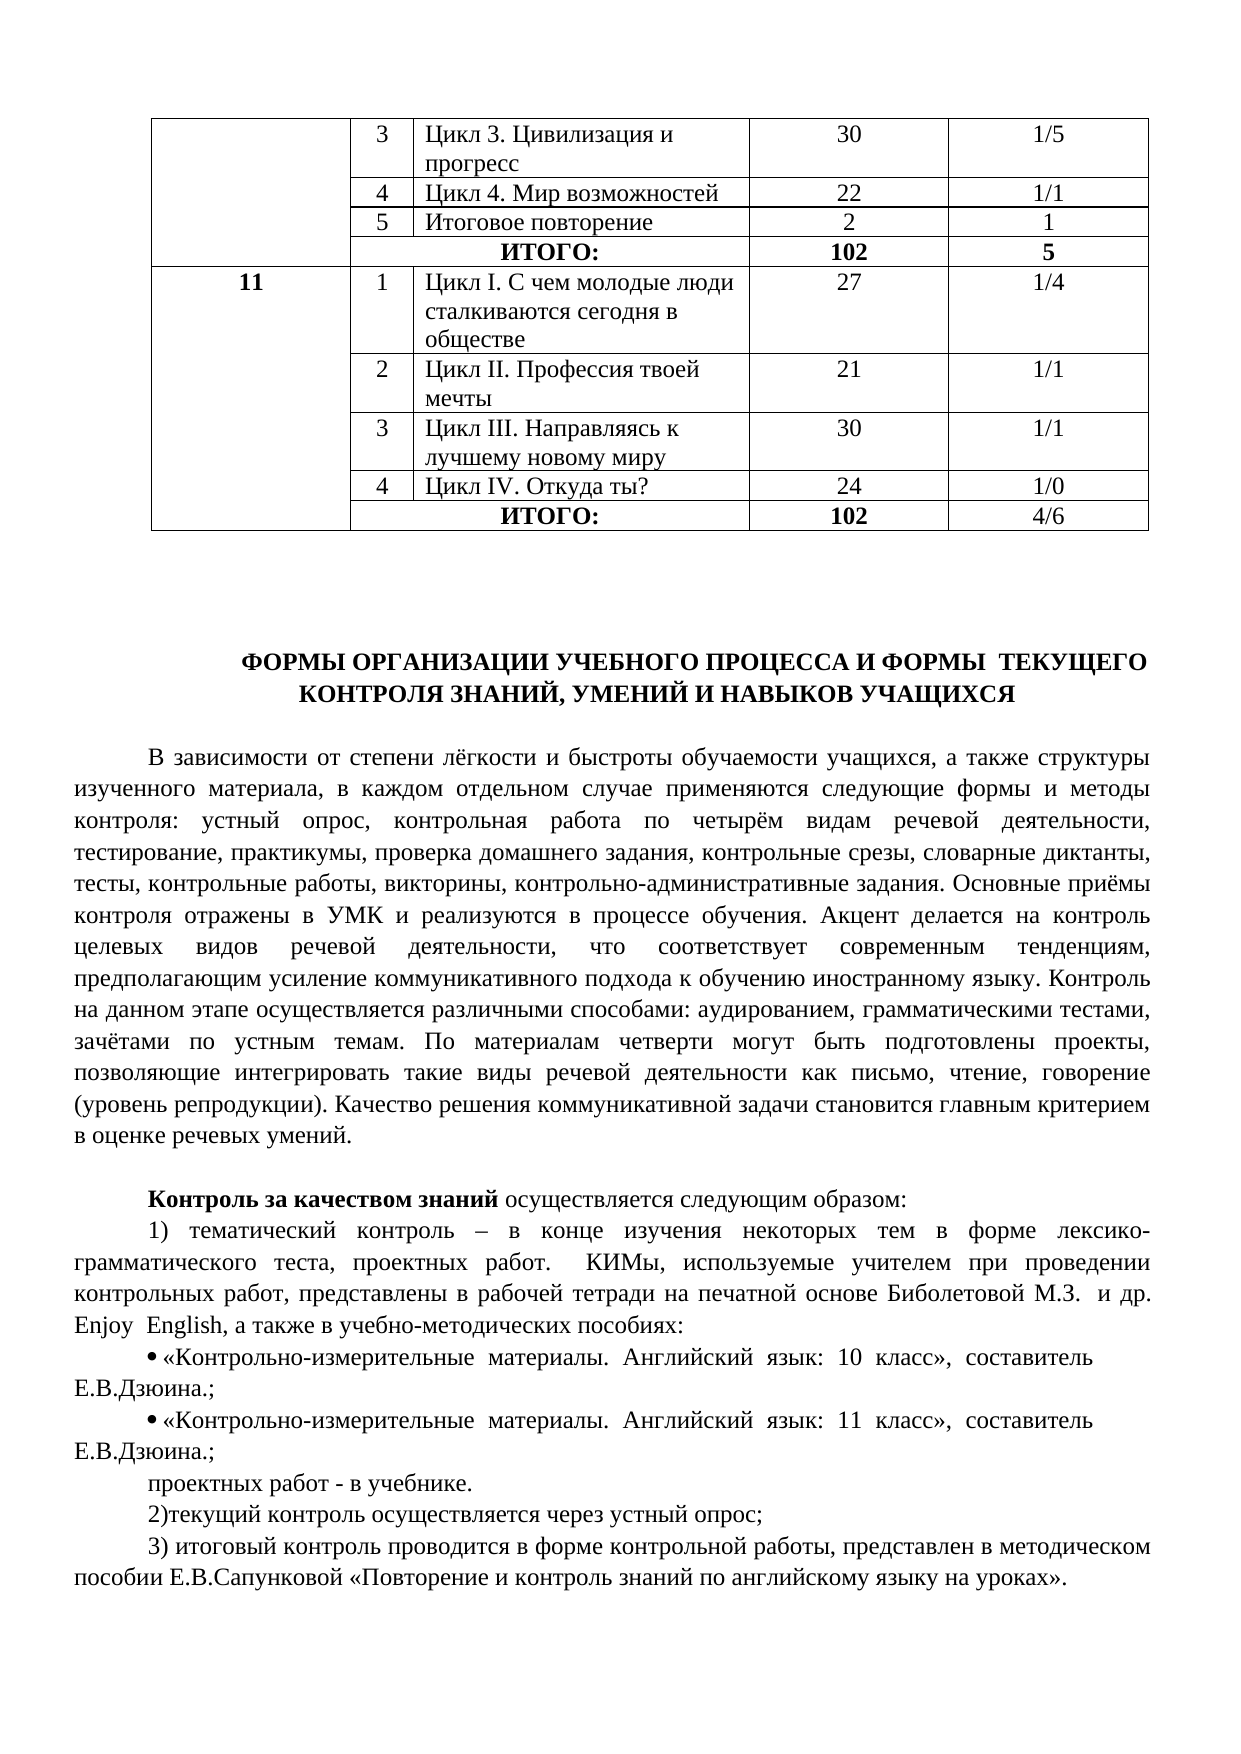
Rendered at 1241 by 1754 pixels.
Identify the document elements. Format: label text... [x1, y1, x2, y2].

table_cell Цикл III. Направляясь к лучшему новому миру [414, 413, 749, 470]
table_cell 3 [351, 119, 413, 177]
table_cell 1/1 [949, 413, 1148, 470]
text ФОРМЫ ОРГАНИЗАЦИИ УЧЕБНОГО ПРОЦЕССА И ФОРМЫ ТЕКУЩЕГО КОНТРОЛЯ ЗНАНИЙ, УМЕНИЙ И НАВЫКОВ УЧАЩИХСЯ [162, 647, 1152, 707]
text 2)текущий контроль осуществляется через устный опрос; [74, 1499, 1152, 1528]
table_cell 4 [351, 471, 413, 500]
text 3) итоговый контроль проводится в форме контрольной работы, представлен в методическом пособии Е.В.Сапунковой «Повторение и контроль знаний по английскому языку на уроках». [74, 1531, 1152, 1591]
table_cell ИТОГО: [351, 237, 749, 266]
table_cell 30 [750, 413, 948, 470]
table_cell Цикл 3. Цивилизация и прогресс [414, 119, 749, 177]
table_cell 102 [750, 501, 948, 530]
list «Контрольно-измерительные материалы. Английский язык: 11 класс», составитель Е.В.Дзюина.; [74, 1405, 1094, 1465]
table_cell 5 [351, 208, 413, 236]
table_cell 22 [750, 178, 948, 206]
table_cell 1/1 [949, 178, 1148, 206]
table_cell 1/4 [949, 267, 1148, 353]
table_cell 11 [152, 267, 350, 530]
table_cell 4/6 [949, 501, 1148, 530]
table_cell 1 [351, 267, 413, 353]
text проектных работ - в учебнике. [74, 1468, 1094, 1497]
table_cell 21 [750, 354, 948, 412]
table_cell Цикл IV. Откуда ты? [414, 471, 749, 500]
table_cell 1 [949, 208, 1148, 236]
table_cell Итоговое повторение [414, 208, 749, 236]
list «Контрольно-измерительные материалы. Английский язык: 10 класс», составитель Е.В.Дзюина.; [74, 1342, 1094, 1402]
table_cell 30 [750, 119, 948, 177]
table_cell 1/5 [949, 119, 1148, 177]
table_cell 1/1 [949, 354, 1148, 412]
text В зависимости от степени лёгкости и быстроты обучаемости учащихся, а также структуры изученного материала, в каждом отдельном случае применяются следующие формы и методы контроля: устный опрос, контрольная работа по четырём видам речевой деятельности, тестирование, практикумы, проверка домашнего задания, контрольные срезы, словарные диктанты, тесты, контрольные работы, викторины, контрольно-административные задания. Основные приёмы контроля отражены в УМК и реализуются в процессе обучения. Акцент делается на контроль целевых видов речевой деятельности, что соответствует современным тенденциям, предполагающим усиление коммуникативного подхода к обучению иностранному языку. Контроль на данном этапе осуществляется различными способами: аудированием, грамматическими тестами, зачётами по устным темам. По материалам четверти могут быть подготовлены проекты, позволяющие интегрировать такие виды речевой деятельности как письмо, чтение, говорение (уровень репродукции). Качество решения коммуникативной задачи становится главным критерием в оценке речевых умений. [74, 742, 1152, 1149]
table_cell 27 [750, 267, 948, 353]
table_cell 24 [750, 471, 948, 500]
table_cell 2 [351, 354, 413, 412]
table_cell 4 [351, 178, 413, 206]
text Контроль за качеством знаний осуществляется следующим образом: [148, 1184, 1152, 1212]
table_cell 5 [949, 237, 1148, 266]
table_cell Цикл I. С чем молодые люди сталкиваются сегодня в обществе [414, 267, 749, 353]
table_cell ИТОГО: [351, 501, 749, 530]
table_cell Цикл II. Профессия твоей мечты [414, 354, 749, 412]
table_cell 3 [351, 413, 413, 470]
table_cell 2 [750, 208, 948, 236]
table_cell Цикл 4. Мир возможностей [414, 178, 749, 206]
table_cell 1/0 [949, 471, 1148, 500]
text 1) тематический контроль – в конце изучения некоторых тем в форме лексико-грамматического теста, проектных работ. КИМы, используемые учителем при проведении контрольных работ, представлены в рабочей тетради на печатной основе Биболетовой М.З. и др. Enjoy English, а также в учебно-методических пособиях: [74, 1215, 1152, 1339]
table_cell 102 [750, 237, 948, 266]
